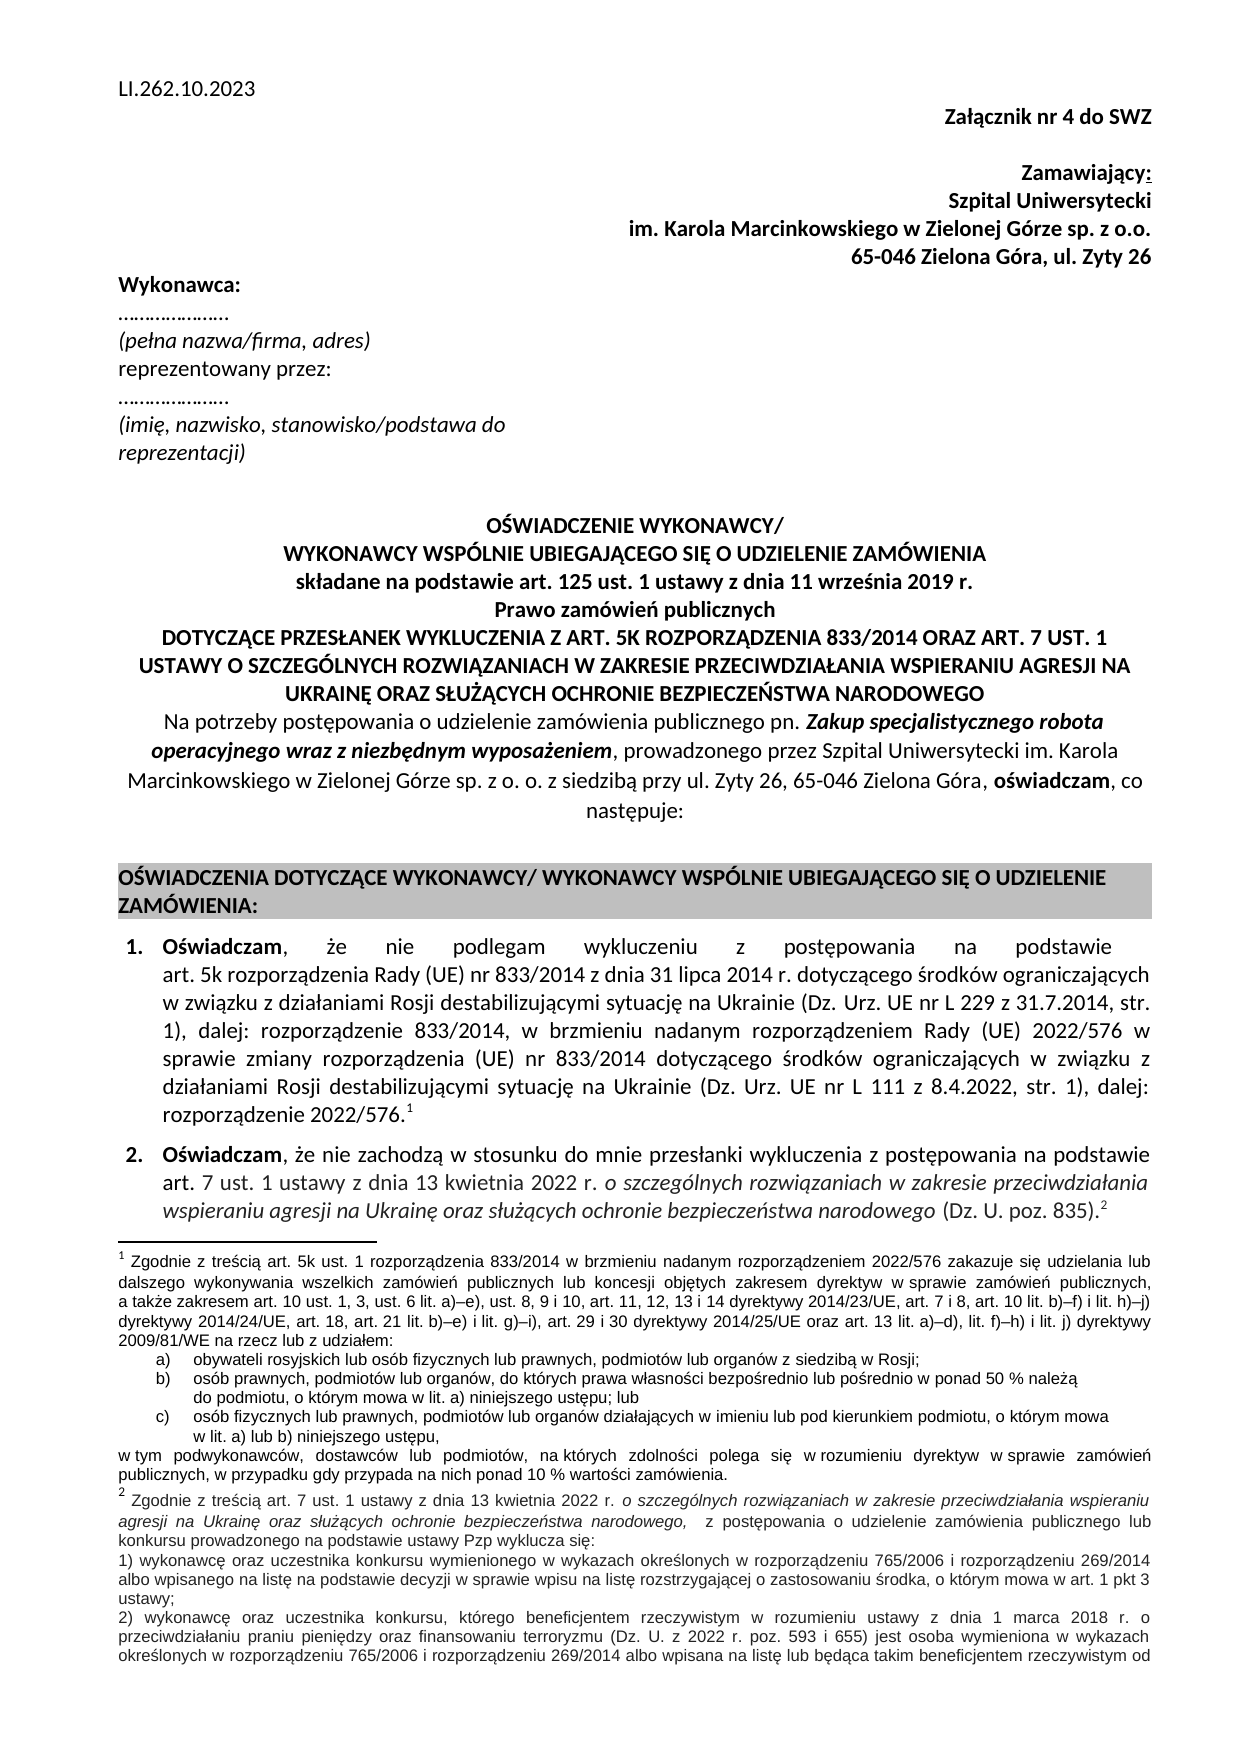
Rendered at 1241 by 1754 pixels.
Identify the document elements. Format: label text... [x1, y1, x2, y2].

text 65-046 Zielona Góra, ul. Zyty 26 [656, 242, 1152, 270]
text ………………… [118, 298, 531, 326]
list Oświadczam, że nie podlegam wykluczeniu z postępowania na podstawie art. 5k rozporządzenia Rady (UE) nr 833/2014 z dnia 31 lipca 2014 r. dotyczącego środków ograniczających w związku z działaniami Rosji destabilizującymi sytuację na Ukrainie (Dz. Urz. UE nr L 229 z 31.7.2014, str. 1), dalej: rozporządzenie 833/2014, w brzmieniu nadanym rozporządzeniem Rady (UE) 2022/576 w sprawie zmiany rozporządzenia (UE) nr 833/2014 dotyczącego środków ograniczających w związku z działaniami Rosji destabilizującymi sytuację na Ukrainie (Dz. Urz. UE nr L 111 z 8.4.2022, str. 1), dalej: rozporządzenie 2022/576. [125, 932, 1152, 1128]
text (imię, nazwisko, stanowisko/podstawa do reprezentacji) [118, 410, 531, 466]
text im. Karola Marcinkowskiego w Zielonej Górze sp. z o.o. [118, 214, 1152, 242]
text WYKONAWCY WSPÓLNIE UBIEGAJĄCEGO SIĘ O UDZIELENIE ZAMÓWIENIA [118, 539, 1152, 567]
text DOTYCZĄCE PRZESŁANEK WYKLUCZENIA Z ART. 5K ROZPORZĄDZENIA 833/2014 ORAZ ART. 7 UST. 1 USTAWY o szczególnych rozwiązaniach w zakresie przeciwdziałania wspieraniu agresji na Ukrainę oraz służących ochronie bezpieczeństwa narodowego [118, 623, 1152, 707]
text Wykonawca: [118, 270, 1152, 298]
text OŚWIADCZENIE WYKONAWCY/ [118, 511, 1152, 539]
text Szpital Uniwersytecki [664, 186, 1152, 214]
text (pełna nazwa/firma, adres) [118, 326, 531, 354]
text OŚWIADCZENIA DOTYCZĄCE WYKONAWCY/ WYKONAWCY WSPÓLNIE UBIEGAJĄCEGO SIĘ O UDZIELENIE ZAMÓWIENIA: [118, 863, 1152, 919]
text składane na podstawie art. 125 ust. 1 ustawy z dnia 11 września 2019 r. [118, 567, 1152, 595]
text ………………… [118, 382, 531, 410]
text Zamawiający: [664, 158, 1152, 186]
text Na potrzeby postępowania o udzielenie zamówienia publicznego pn. Zakup specjalistycznego robota operacyjnego wraz z niezbędnym wyposażeniem, prowadzonego przez Szpital Uniwersytecki im. Karola Marcinkowskiego w Zielonej Górze sp. z o. o. z siedzibą przy ul. Zyty 26, 65-046 Zielona Góra, oświadczam, co następuje: [118, 707, 1152, 824]
list Oświadczam, że nie zachodzą w stosunku do mnie przesłanki wykluczenia z postępowania na podstawie art. 7 ust. 1 ustawy z dnia 13 kwietnia 2022 r. o szczególnych rozwiązaniach w zakresie przeciwdziałania wspieraniu agresji na Ukrainę oraz służących ochronie bezpieczeństwa narodowego (Dz. U. poz. 835). [125, 1140, 1152, 1224]
text Załącznik nr 4 do SWZ [664, 102, 1152, 130]
text reprezentowany przez: [118, 354, 1152, 382]
text Prawo zamówień publicznych [118, 595, 1152, 623]
